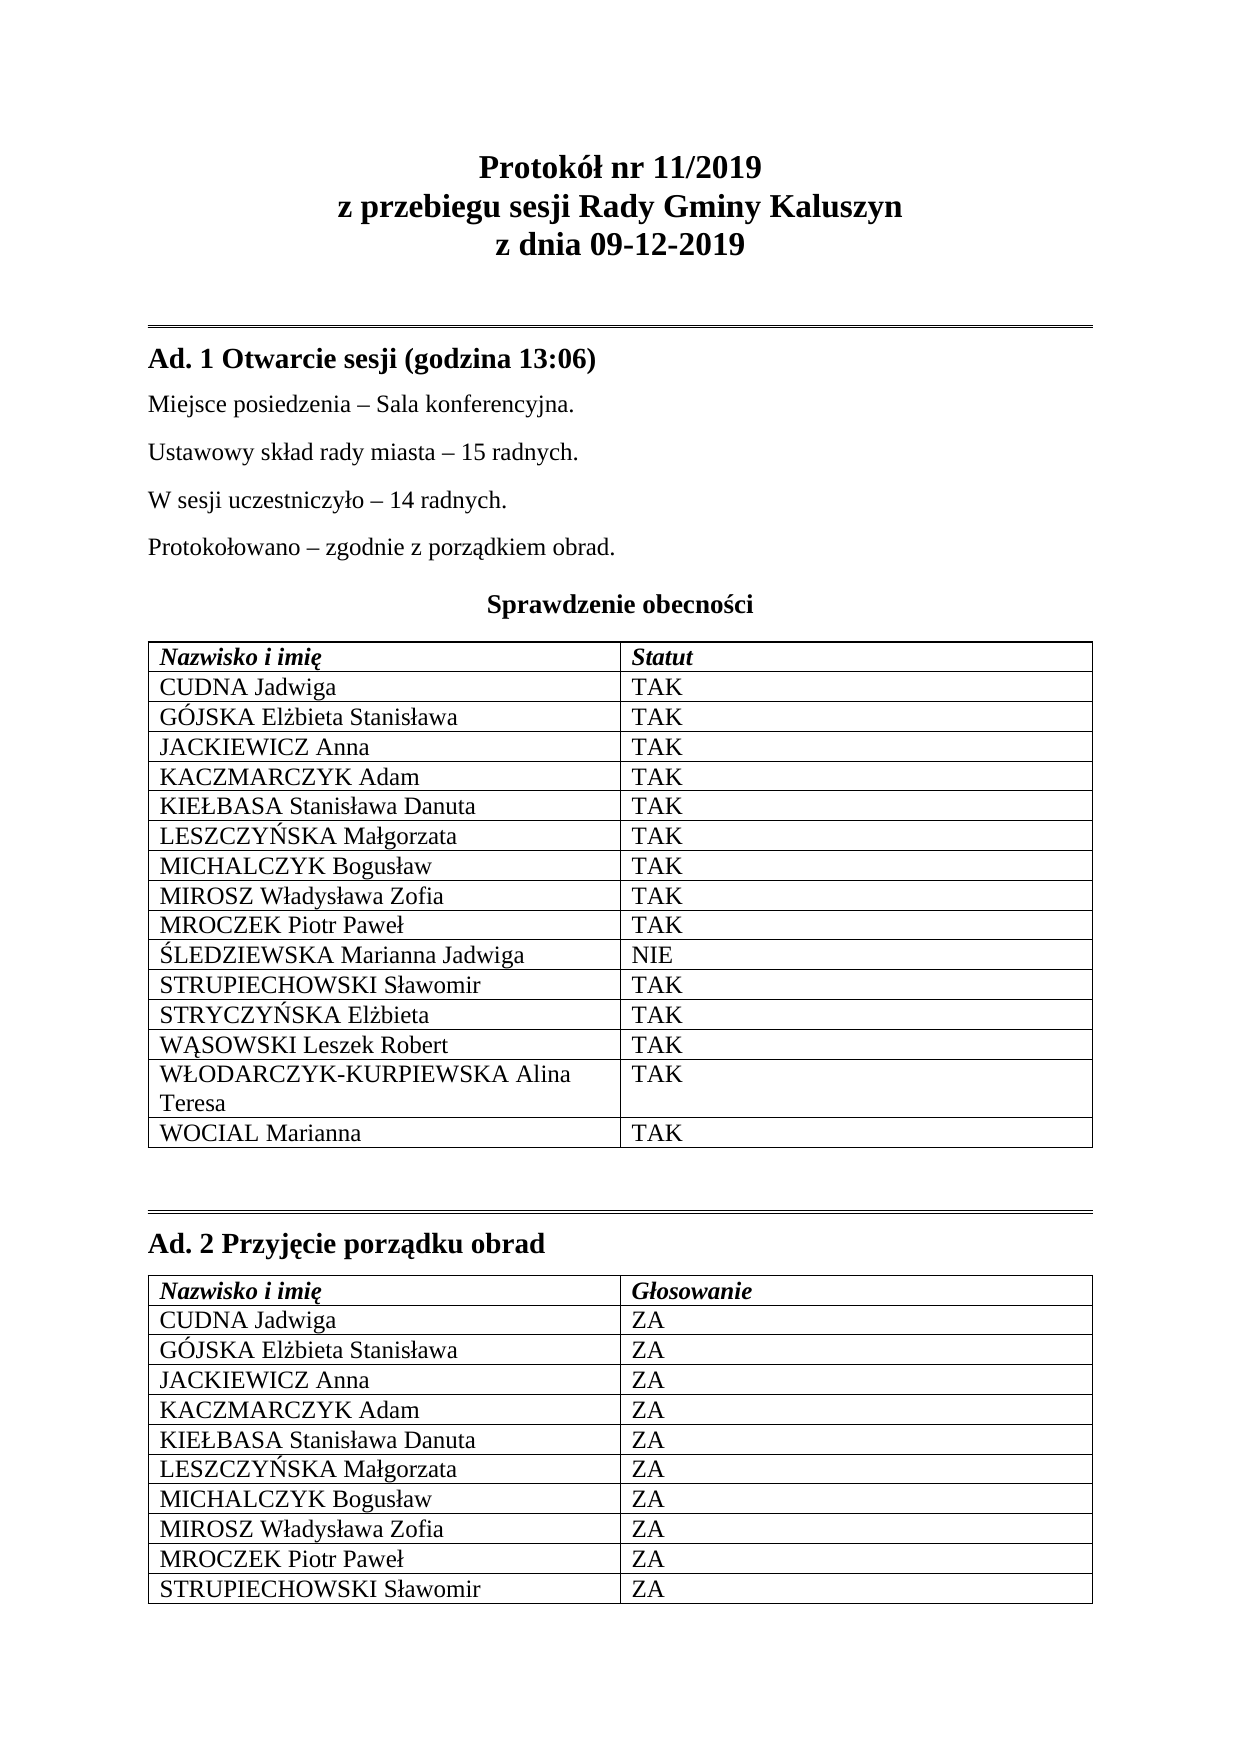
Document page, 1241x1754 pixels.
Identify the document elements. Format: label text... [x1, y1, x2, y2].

table_cell TAK [621, 702, 1092, 731]
table_cell ZA [621, 1395, 1092, 1424]
table_cell JACKIEWICZ Anna [149, 1365, 620, 1394]
table_cell TAK [621, 911, 1092, 939]
table_cell KIEŁBASA Stanisława Danuta [149, 1425, 620, 1453]
table_cell MICHALCZYK Bogusław [149, 1484, 620, 1513]
table_cell NIE [621, 940, 1092, 969]
table_cell WŁODARCZYK-KURPIEWSKA Alina Teresa [149, 1060, 620, 1117]
table_header Głosowanie [621, 1276, 1092, 1304]
table_cell ŚLEDZIEWSKA Marianna Jadwiga [149, 940, 620, 969]
table_cell GÓJSKA Elżbieta Stanisława [149, 702, 620, 731]
table_cell TAK [621, 851, 1092, 880]
text W sesji uczestniczyło – 14 radnych. [148, 485, 1093, 513]
table_cell KACZMARCZYK Adam [149, 1395, 620, 1424]
text Ustawowy skład rady miasta – 15 radnych. [148, 437, 1093, 466]
subtitle Ad. 1 Otwarcie sesji (godzina 13:06) [148, 328, 1093, 374]
table_cell ZA [621, 1365, 1092, 1394]
table_cell TAK [621, 732, 1092, 761]
table_cell CUDNA Jadwiga [149, 672, 620, 701]
table_cell CUDNA Jadwiga [149, 1306, 620, 1334]
subtitle Protokół nr 11/2019 z przebiegu sesji Rady Gminy Kaluszyn z dnia 09-12-2019 [148, 148, 1093, 263]
table_cell TAK [621, 1060, 1092, 1117]
table_cell TAK [621, 1000, 1092, 1029]
table_cell KACZMARCZYK Adam [149, 762, 620, 790]
table_cell WOCIAL Marianna [149, 1118, 620, 1147]
subtitle Ad. 2 Przyjęcie porządku obrad [148, 1214, 1093, 1259]
table_cell ZA [621, 1306, 1092, 1334]
table_cell TAK [621, 791, 1092, 820]
table_cell ZA [621, 1335, 1092, 1364]
table_header Nazwisko i imię [149, 643, 620, 671]
table_header Statut [621, 643, 1092, 671]
table_cell MICHALCZYK Bogusław [149, 851, 620, 880]
table_cell TAK [621, 1118, 1092, 1147]
table_cell TAK [621, 970, 1092, 999]
table_cell GÓJSKA Elżbieta Stanisława [149, 1335, 620, 1364]
table_cell ZA [621, 1544, 1092, 1573]
table_cell MROCZEK Piotr Paweł [149, 1544, 620, 1573]
table_cell LESZCZYŃSKA Małgorzata [149, 1455, 620, 1483]
table_cell ZA [621, 1484, 1092, 1513]
table_header Nazwisko i imię [149, 1276, 620, 1304]
text Miejsce posiedzenia – Sala konferencyjna. [148, 389, 1093, 418]
table_cell TAK [621, 881, 1092, 909]
table_cell MIROSZ Władysława Zofia [149, 881, 620, 909]
table_cell STRUPIECHOWSKI Sławomir [149, 1574, 620, 1602]
table_cell STRYCZYŃSKA Elżbieta [149, 1000, 620, 1029]
table_cell ZA [621, 1574, 1092, 1602]
table_cell TAK [621, 1030, 1092, 1058]
subtitle Sprawdzenie obecności [148, 588, 1093, 620]
table_cell TAK [621, 821, 1092, 850]
table_cell TAK [621, 762, 1092, 790]
table_cell ZA [621, 1425, 1092, 1453]
table_cell ZA [621, 1455, 1092, 1483]
table_cell MIROSZ Władysława Zofia [149, 1514, 620, 1543]
table_cell TAK [621, 672, 1092, 701]
table_cell JACKIEWICZ Anna [149, 732, 620, 761]
table_cell LESZCZYŃSKA Małgorzata [149, 821, 620, 850]
table_cell STRUPIECHOWSKI Sławomir [149, 970, 620, 999]
table_cell WĄSOWSKI Leszek Robert [149, 1030, 620, 1058]
text Protokołowano – zgodnie z porządkiem obrad. [148, 532, 1093, 561]
table_cell ZA [621, 1514, 1092, 1543]
table_cell MROCZEK Piotr Paweł [149, 911, 620, 939]
table_cell KIEŁBASA Stanisława Danuta [149, 791, 620, 820]
